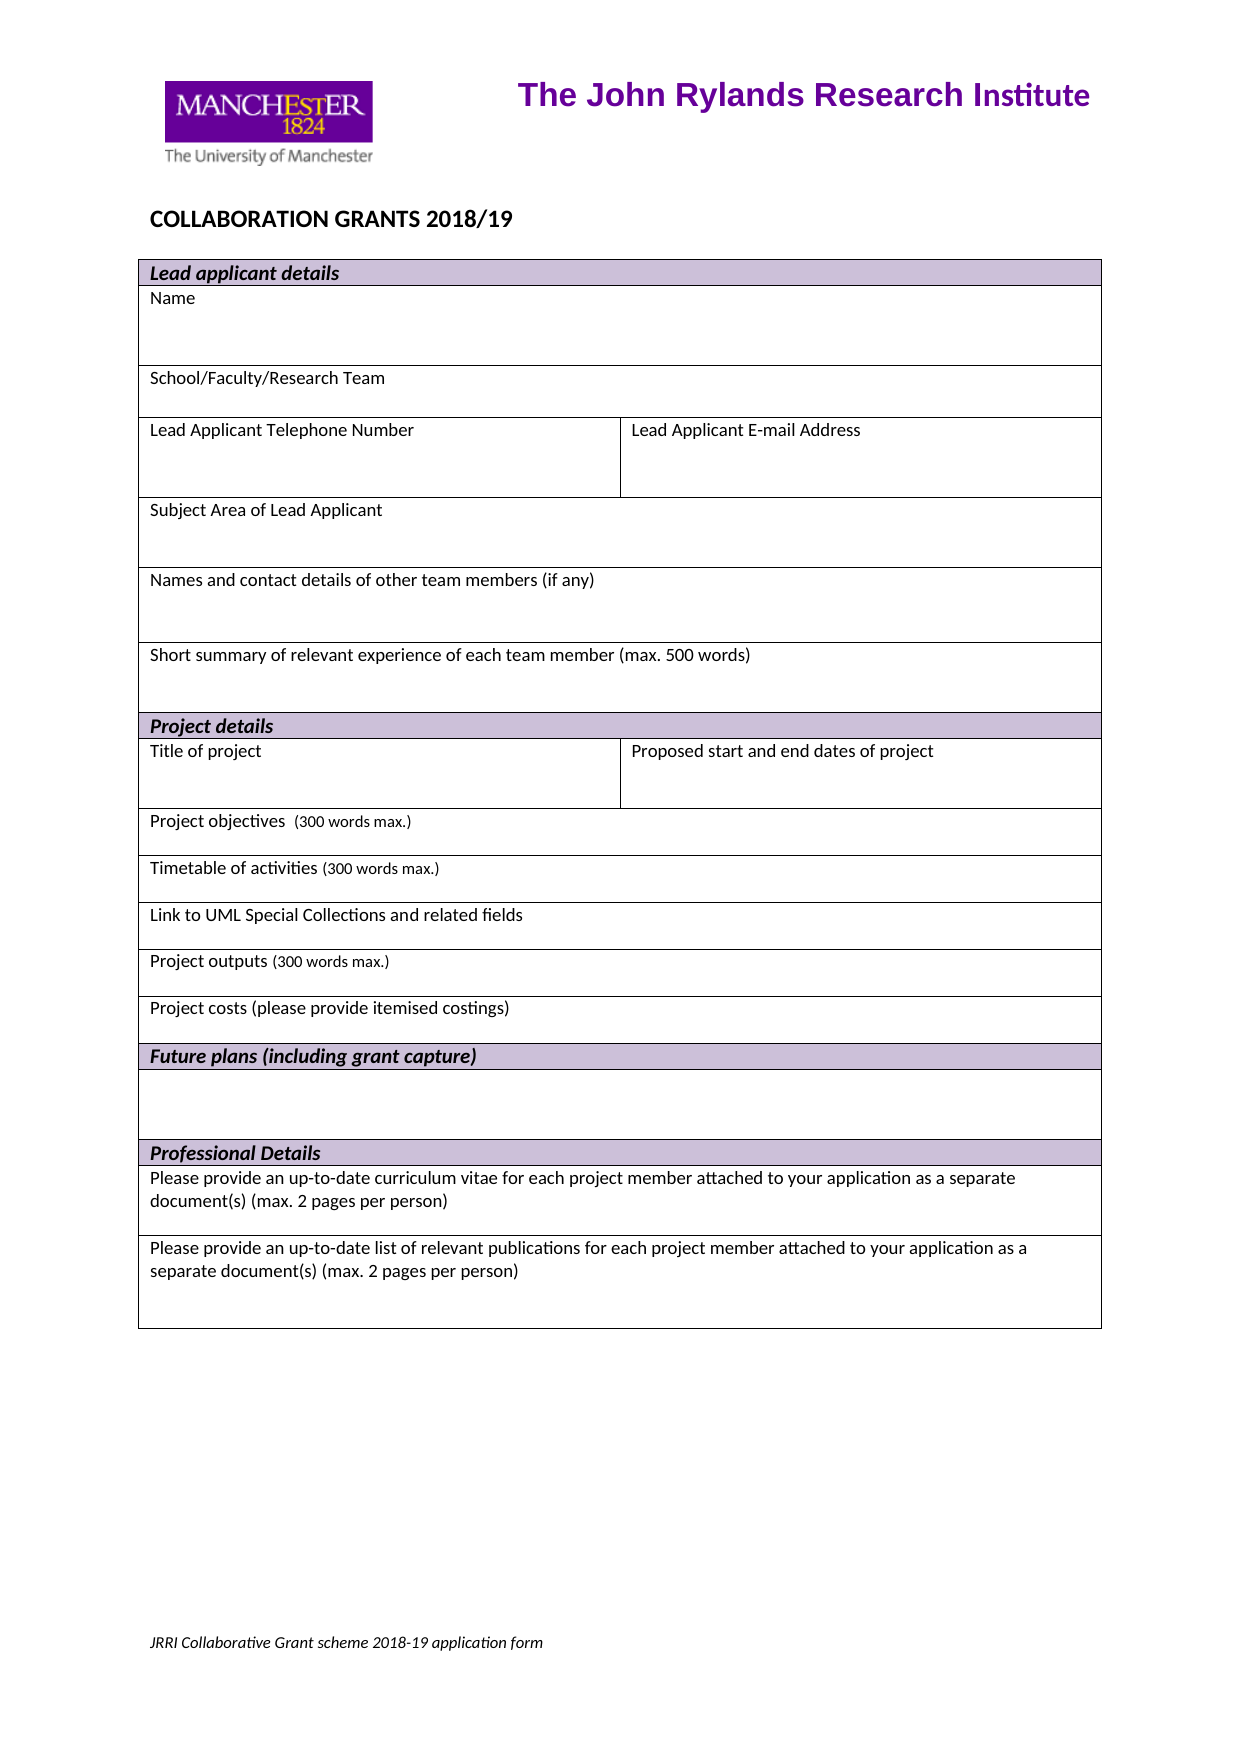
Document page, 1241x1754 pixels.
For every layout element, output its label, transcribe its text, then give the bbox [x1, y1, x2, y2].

picture [165, 81, 373, 166]
table_cell Timetable of activities (300 words max.) [139, 856, 1101, 902]
table_cell Lead Applicant Telephone Number [139, 418, 620, 497]
table_cell Link to UML Special Collections and related fields [139, 903, 1101, 949]
table_cell Lead Applicant E-mail Address [621, 418, 1101, 497]
table_cell Future plans (including grant capture) [139, 1044, 1101, 1069]
table_cell [139, 1070, 1101, 1139]
table_cell Project outputs (300 words max.) [139, 950, 1101, 996]
table_cell School/Faculty/Research Team [139, 366, 1101, 417]
table_cell Short summary of relevant experience of each team member (max. 500 words) [139, 643, 1101, 712]
table_cell Proposed start and end dates of project [621, 739, 1101, 808]
table_cell Please provide an up-to-date list of relevant publications for each project member attached to your application as a separate document(s) (max. 2 pages per person) [139, 1236, 1101, 1328]
table_cell Project costs (please provide itemised costings) [139, 997, 1101, 1042]
table_cell Subject Area of Lead Applicant [139, 498, 1101, 567]
table_cell Names and contact details of other team members (if any) [139, 568, 1101, 642]
text COLLABORATION GRANTS 2018/19 [150, 203, 1090, 233]
table_cell Please provide an up-to-date curriculum vitae for each project member attached to your application as a separate document(s) (max. 2 pages per person) [139, 1166, 1101, 1235]
table_cell Project details [139, 713, 1101, 738]
table_header Lead applicant details [139, 260, 1101, 285]
table_cell Professional Details [139, 1140, 1101, 1165]
table_cell Name [139, 286, 1101, 365]
table_cell Project objectives (300 words max.) [139, 809, 1101, 855]
table_cell Title of project [139, 739, 620, 808]
